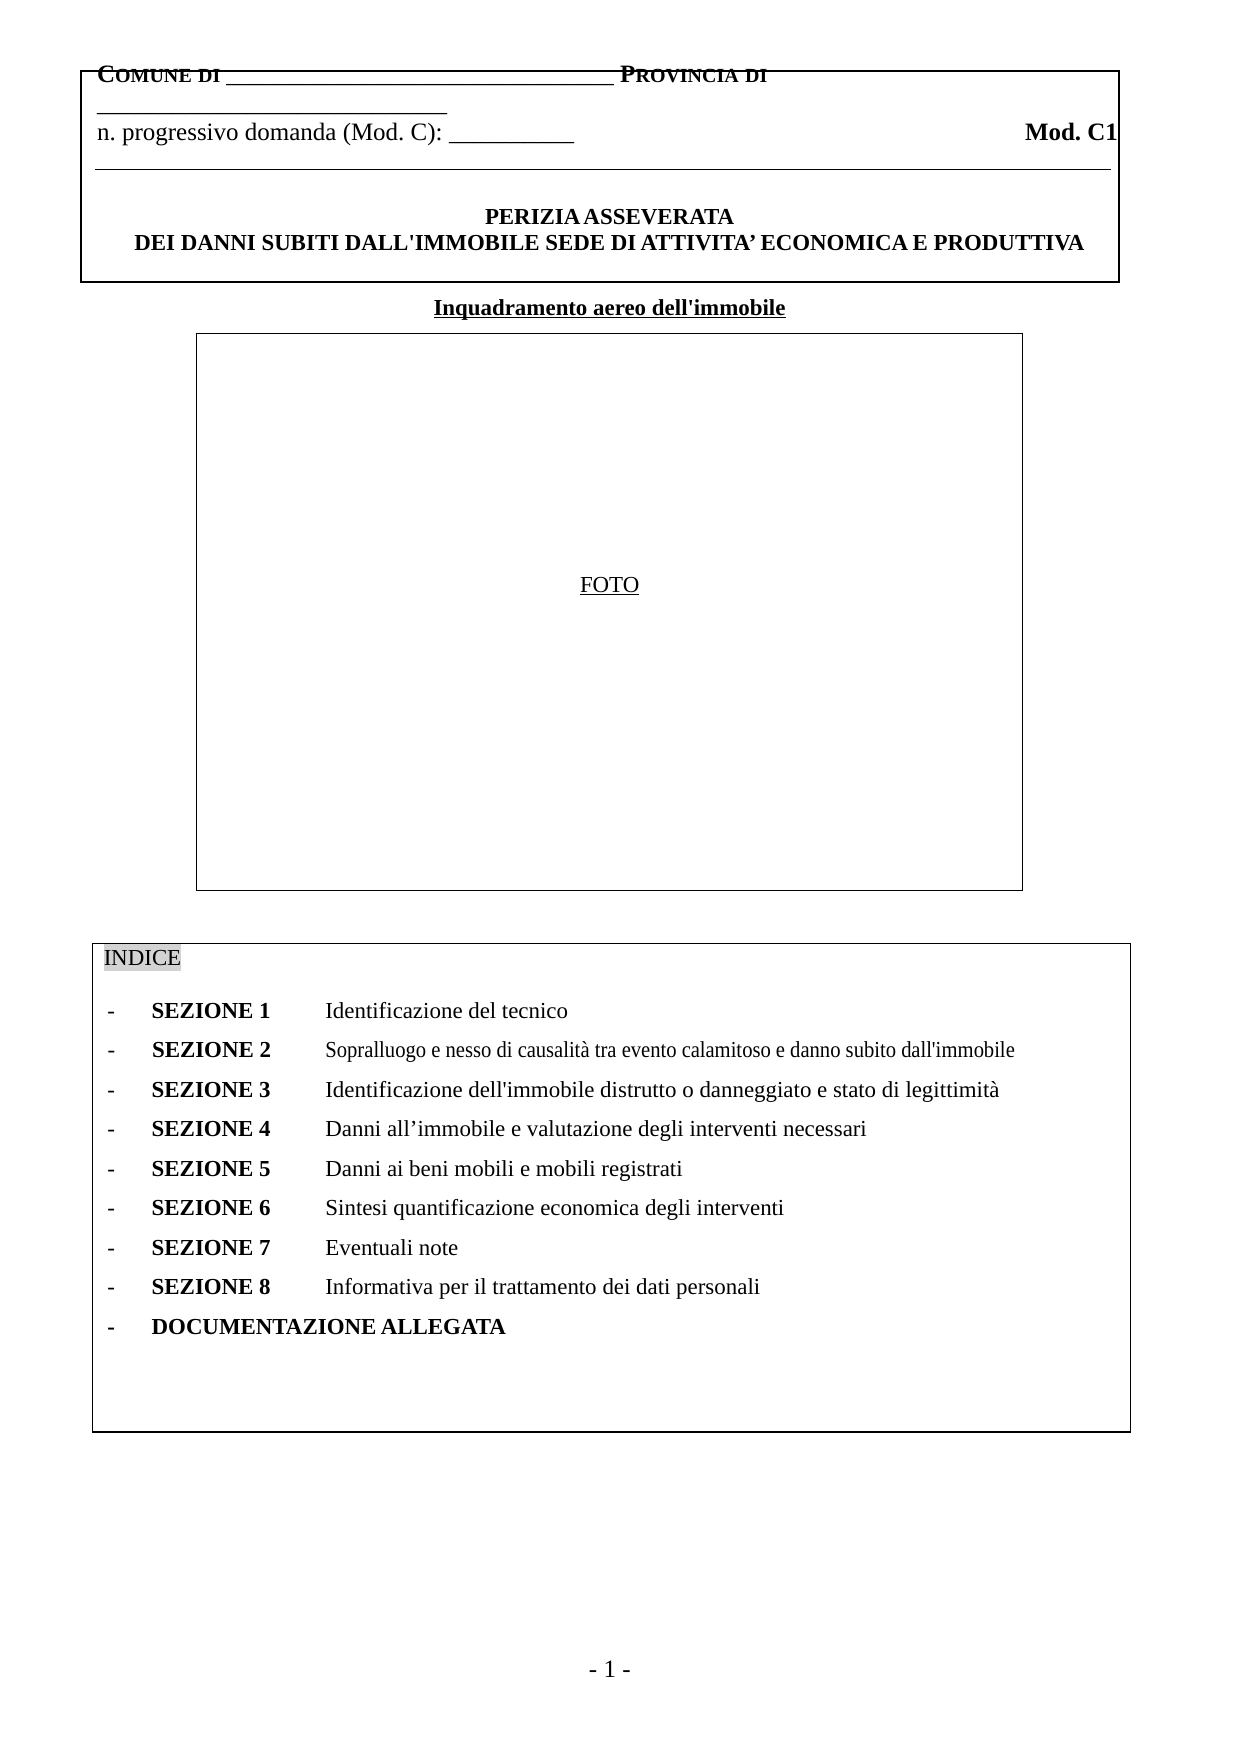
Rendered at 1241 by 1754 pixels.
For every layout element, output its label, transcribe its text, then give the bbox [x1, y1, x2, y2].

text Inquadramento aereo dell'immobile [97, 294, 1122, 320]
table_header FOTO [197, 334, 1022, 889]
text PERIZIA ASSEVERATA [97, 203, 1118, 229]
table_header INDICE SEZIONE 1 Identificazione del tecnico SEZIONE 2 Sopralluogo e nesso di causalità tra evento calamitoso e danno subito dall'immobile SEZIONE 3 Identificazione dell'immobile distrutto o danneggiato e stato di legittimità SEZIONE 4 Danni all’immobile e valutazione degli interventi necessari SEZIONE 5 Danni ai beni mobili e mobili registrati SEZIONE 6 Sintesi quantificazione economica degli interventi SEZIONE 7 Eventuali note SEZIONE 8 Informativa per il trattamento dei dati personali DOCUMENTAZIONE ALLEGATA [93, 944, 1130, 1431]
text DEI DANNI SUBITI DALL'IMMOBILE SEDE DI ATTIVITA’ ECONOMICA E PRODUTTIVA [97, 229, 1118, 256]
